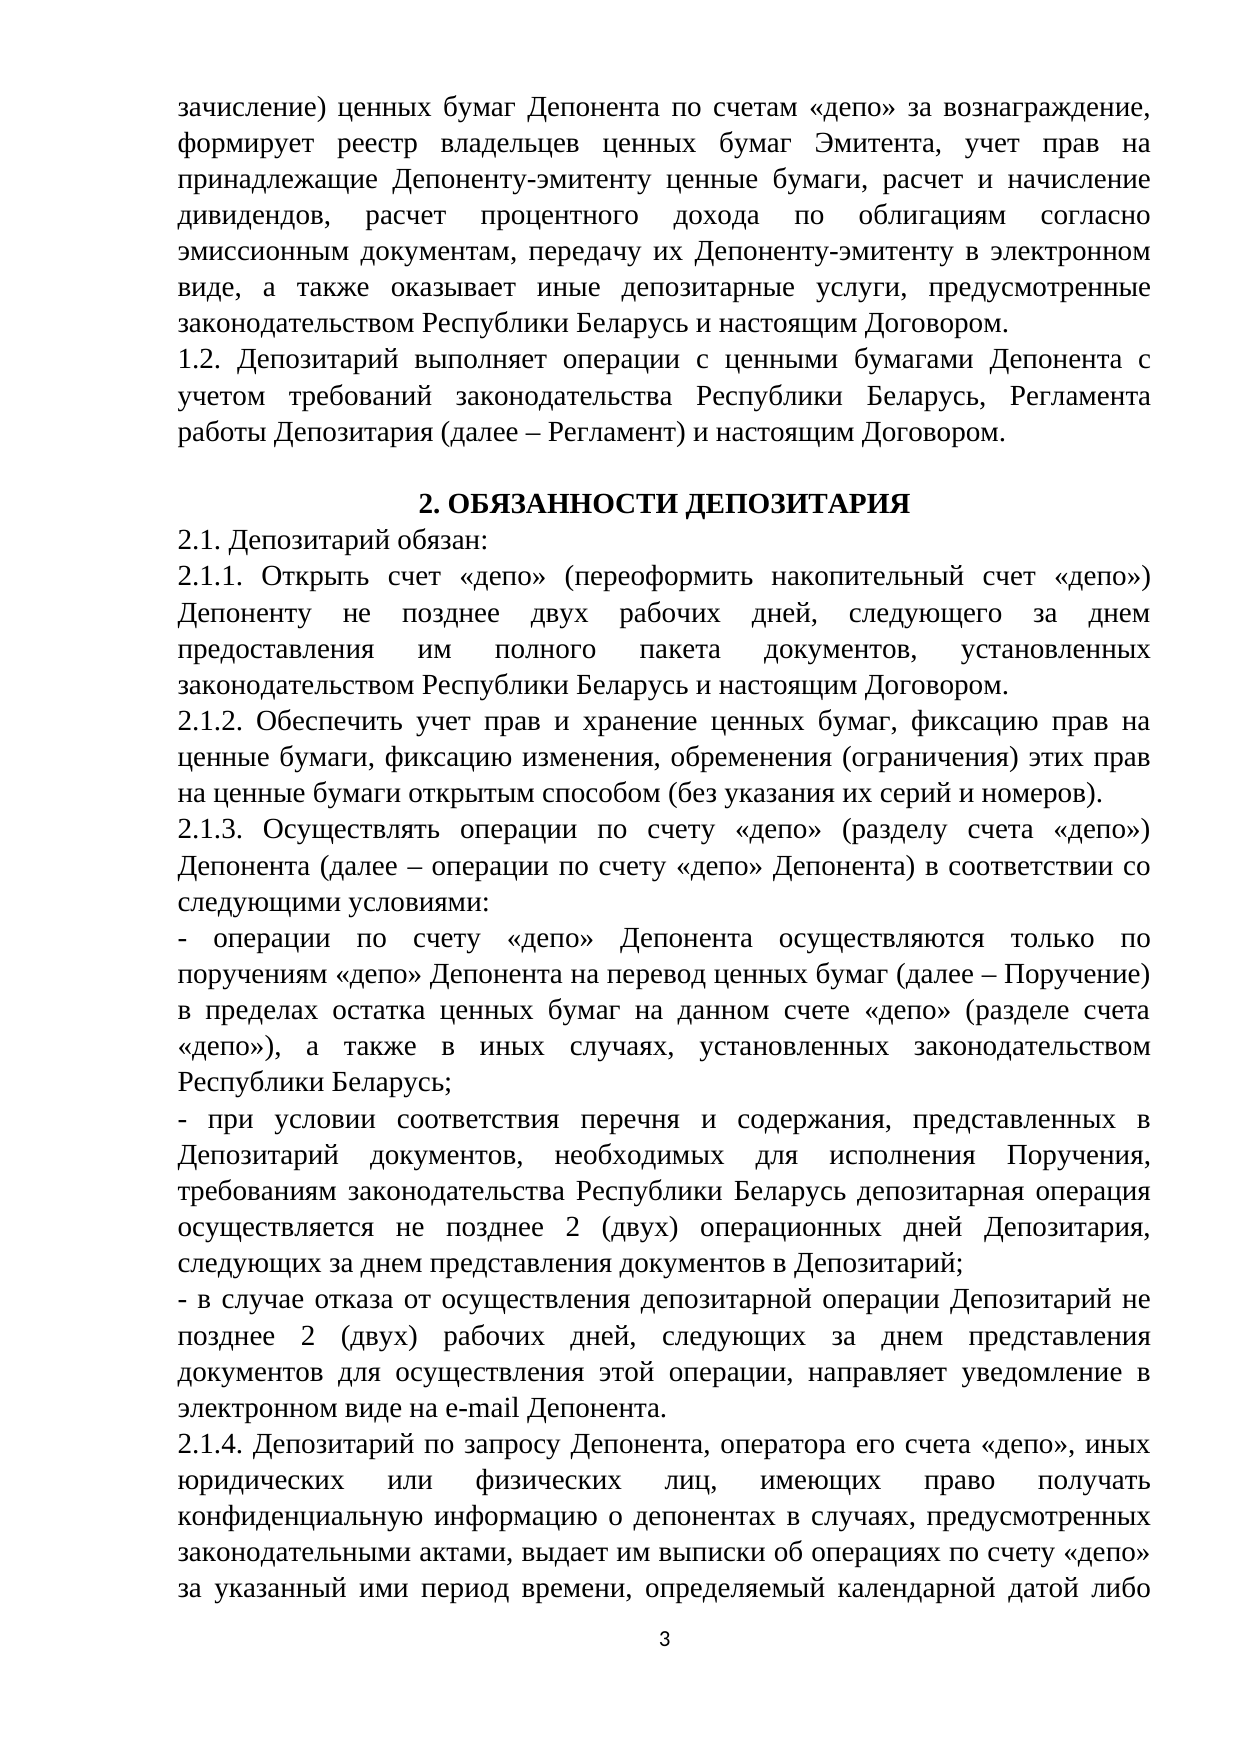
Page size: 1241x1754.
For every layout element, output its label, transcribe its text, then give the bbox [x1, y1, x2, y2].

text - в случае отказа от осуществления депозитарной операции Депозитарий не позднее 2 (двух) рабочих дней, следующих за днем представления документов для осуществления этой операции, направляет уведомление в электронном виде на e-mail Депонента. [177, 1281, 1152, 1423]
text 2. ОБЯЗАННОСТИ ДЕПОЗИТАРИЯ [177, 486, 1152, 520]
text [177, 1426, 1152, 1604]
text 2.1.1. Открыть счет «депо» (переоформить накопительный счет «депо») Депоненту не позднее двух рабочих дней, следующего за днем предоставления им полного пакета документов, установленных законодательством Республики Беларусь и настоящим Договором. [177, 558, 1152, 701]
text 1.2. Депозитарий выполняет операции с ценными бумагами Депонента с учетом требований законодательства Республики Беларусь, Регламента работы Депозитария (далее – Регламент) и настоящим Договором. [177, 342, 1152, 447]
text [177, 89, 1152, 339]
text 2.1.3. Осуществлять операции по счету «депо» (разделу счета «депо») Депонента (далее – операции по счету «депо» Депонента) в соответствии со следующими условиями: [177, 812, 1152, 917]
text - операции по счету «депо» Депонента осуществляются только по поручениям «депо» Депонента на перевод ценных бумаг (далее – Поручение) в пределах остатка ценных бумаг на данном счете «депо» (разделе счета «депо»), а также в иных случаях, установленных законодательством Республики Беларусь; [177, 920, 1152, 1098]
text 2.1.2. Обеспечить учет прав и хранение ценных бумаг, фиксацию прав на ценные бумаги, фиксацию изменения, обременения (ограничения) этих прав на ценные бумаги открытым способом (без указания их серий и номеров). [177, 703, 1152, 809]
text - при условии соответствия перечня и содержания, представленных в Депозитарий документов, необходимых для исполнения Поручения, требованиям законодательства Республики Беларусь депозитарная операция осуществляется не позднее 2 (двух) операционных дней Депозитария, следующих за днем представления документов в Депозитарий; [177, 1101, 1152, 1279]
text 2.1. Депозитарий обязан: [177, 522, 1152, 556]
